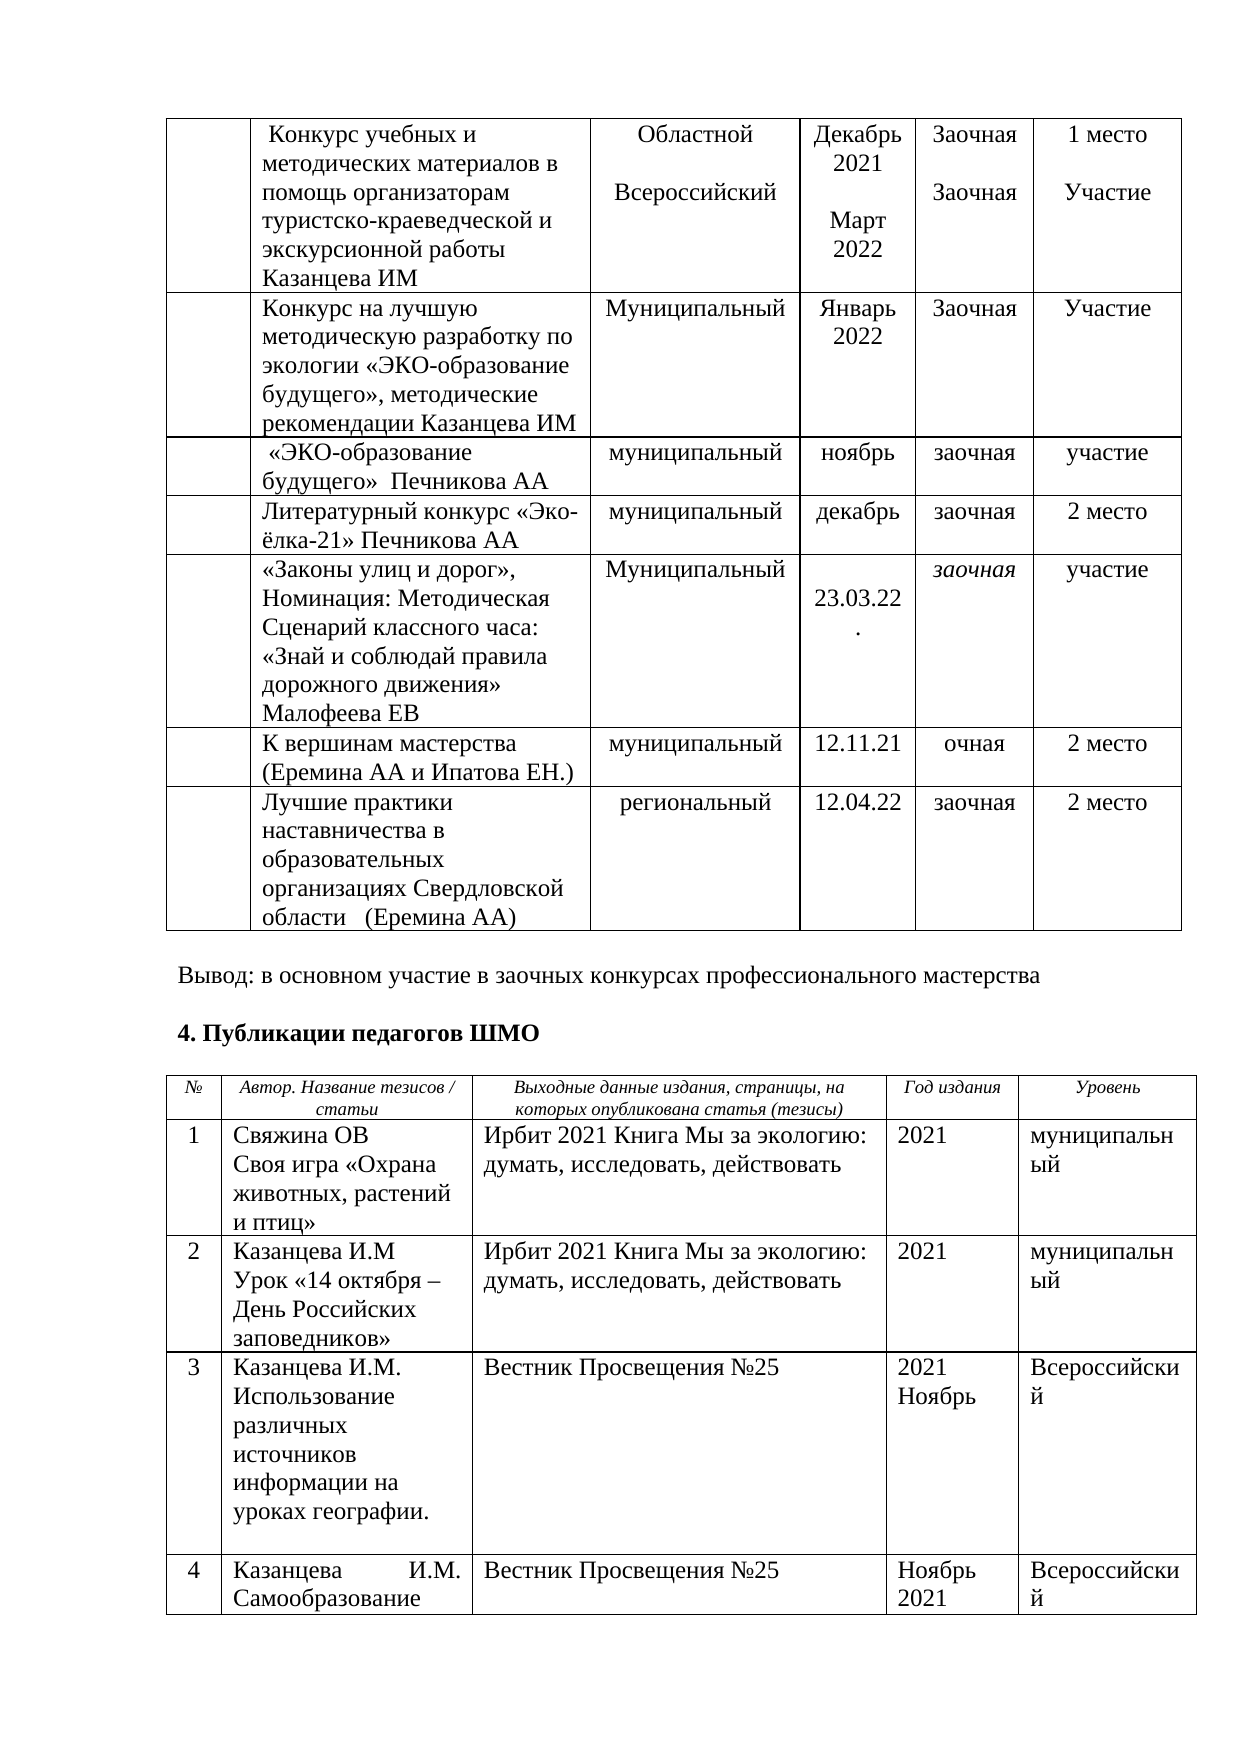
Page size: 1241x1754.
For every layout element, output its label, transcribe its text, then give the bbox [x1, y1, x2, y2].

table_cell 2 место [1034, 728, 1181, 786]
table_cell К вершинам мастерства (Еремина АА и Ипатова ЕН.) [251, 728, 590, 786]
table_cell муниципальный [591, 496, 799, 553]
table_cell Муниципальный [591, 293, 799, 436]
table_header Год издания [887, 1076, 1018, 1119]
table_cell «ЭКО-образование будущего» Печникова АА [251, 438, 590, 495]
table_cell муниципальный [591, 438, 799, 495]
table_cell Муниципальный [591, 555, 799, 727]
table_cell [167, 496, 250, 553]
table_cell Декабрь 2021 Март 2022 [801, 119, 915, 292]
table_cell Областной Всероссийский [591, 119, 799, 292]
table_cell муниципальный [591, 728, 799, 786]
table_cell 3 [167, 1353, 221, 1554]
table_cell Заочная Заочная [916, 119, 1033, 292]
table_cell [167, 555, 250, 727]
table_cell Всероссийский [1019, 1555, 1196, 1614]
table_cell Казанцева И.М. Самообразование как одно из направлений развития профессиональной компетентности педагогических работников. [222, 1555, 472, 1614]
table_cell Вестник Просвещения №25 [473, 1353, 886, 1554]
table_cell участие [1034, 555, 1181, 727]
table_cell Участие [1034, 293, 1181, 436]
table_cell 1 место Участие [1034, 119, 1181, 292]
table_cell муниципальный [1019, 1236, 1196, 1351]
table_cell заочная [916, 555, 1033, 727]
table_cell 23.03.22. [801, 555, 915, 727]
table_cell очная [916, 728, 1033, 786]
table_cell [473, 1555, 886, 1614]
table_cell [167, 728, 250, 786]
table_cell Январь 2022 [801, 293, 915, 436]
table_cell Ирбит 2021 Книга Мы за экологию: думать, исследовать, действовать [473, 1236, 886, 1351]
text 4. Публикации педагогов ШМО [177, 1018, 1152, 1046]
table_header Автор. Название тезисов / статьи [222, 1076, 472, 1119]
table_cell 2021 [887, 1236, 1018, 1351]
table_cell Свяжина ОВ Своя игра «Охрана животных, растений и птиц» [222, 1120, 472, 1235]
table_cell 2 [167, 1236, 221, 1351]
table_cell заочная [916, 438, 1033, 495]
table_cell 1 [167, 1120, 221, 1235]
table_cell 2021 [887, 1120, 1018, 1235]
table_cell [167, 787, 250, 930]
table_header Уровень [1019, 1076, 1196, 1119]
table_cell 4 [167, 1555, 221, 1614]
table_cell 2 место [1034, 496, 1181, 553]
table_cell 2 место [1034, 787, 1181, 930]
table_cell Заочная [916, 293, 1033, 436]
table_cell Всероссийский [1019, 1353, 1196, 1554]
table_cell участие [1034, 438, 1181, 495]
table_cell Конкурс учебных и методических материалов в помощь организаторам туристско-краеведческой и экскурсионной работы Казанцева ИМ [251, 119, 590, 292]
table_cell декабрь [801, 496, 915, 553]
table_cell Ирбит 2021 Книга Мы за экологию: думать, исследовать, действовать [473, 1120, 886, 1235]
table_header Выходные данные издания, страницы, на которых опубликована статья (тезисы) [473, 1076, 886, 1119]
table_cell муниципальный [1019, 1120, 1196, 1235]
table_cell региональный [591, 787, 799, 930]
table_cell «Законы улиц и дорог», Номинация: Методическая Сценарий классного часа: «Знай и соблюдай правила дорожного движения» Малофеева ЕВ [251, 555, 590, 727]
table_cell [167, 293, 250, 436]
table_cell ноябрь [801, 438, 915, 495]
table_cell Лучшие практики наставничества в образовательных организациях Свердловской области (Еремина АА) [251, 787, 590, 930]
table_cell Литературный конкурс «Эко-ёлка-21» Печникова АА [251, 496, 590, 553]
table_cell Конкурс на лучшую методическую разработку по экологии «ЭКО-образование будущего», методические рекомендации Казанцева ИМ [251, 293, 590, 436]
table_cell Казанцева И.М Урок «14 октября – День Российских заповедников» [222, 1236, 472, 1351]
table_cell 12.04.22 [801, 787, 915, 930]
table_cell Казанцева И.М. Использование различных источников информации на уроках географии. [222, 1353, 472, 1554]
table_cell заочная [916, 496, 1033, 553]
table_cell 12.11.21 [801, 728, 915, 786]
table_cell 2021 Ноябрь [887, 1353, 1018, 1554]
table_cell Ноябрь 2021 [887, 1555, 1018, 1614]
table_cell заочная [916, 787, 1033, 930]
table_cell [167, 119, 250, 292]
text Вывод: в основном участие в заочных конкурсах профессионального мастерства [177, 960, 1152, 989]
table_header № [167, 1076, 221, 1119]
table_cell [167, 438, 250, 495]
